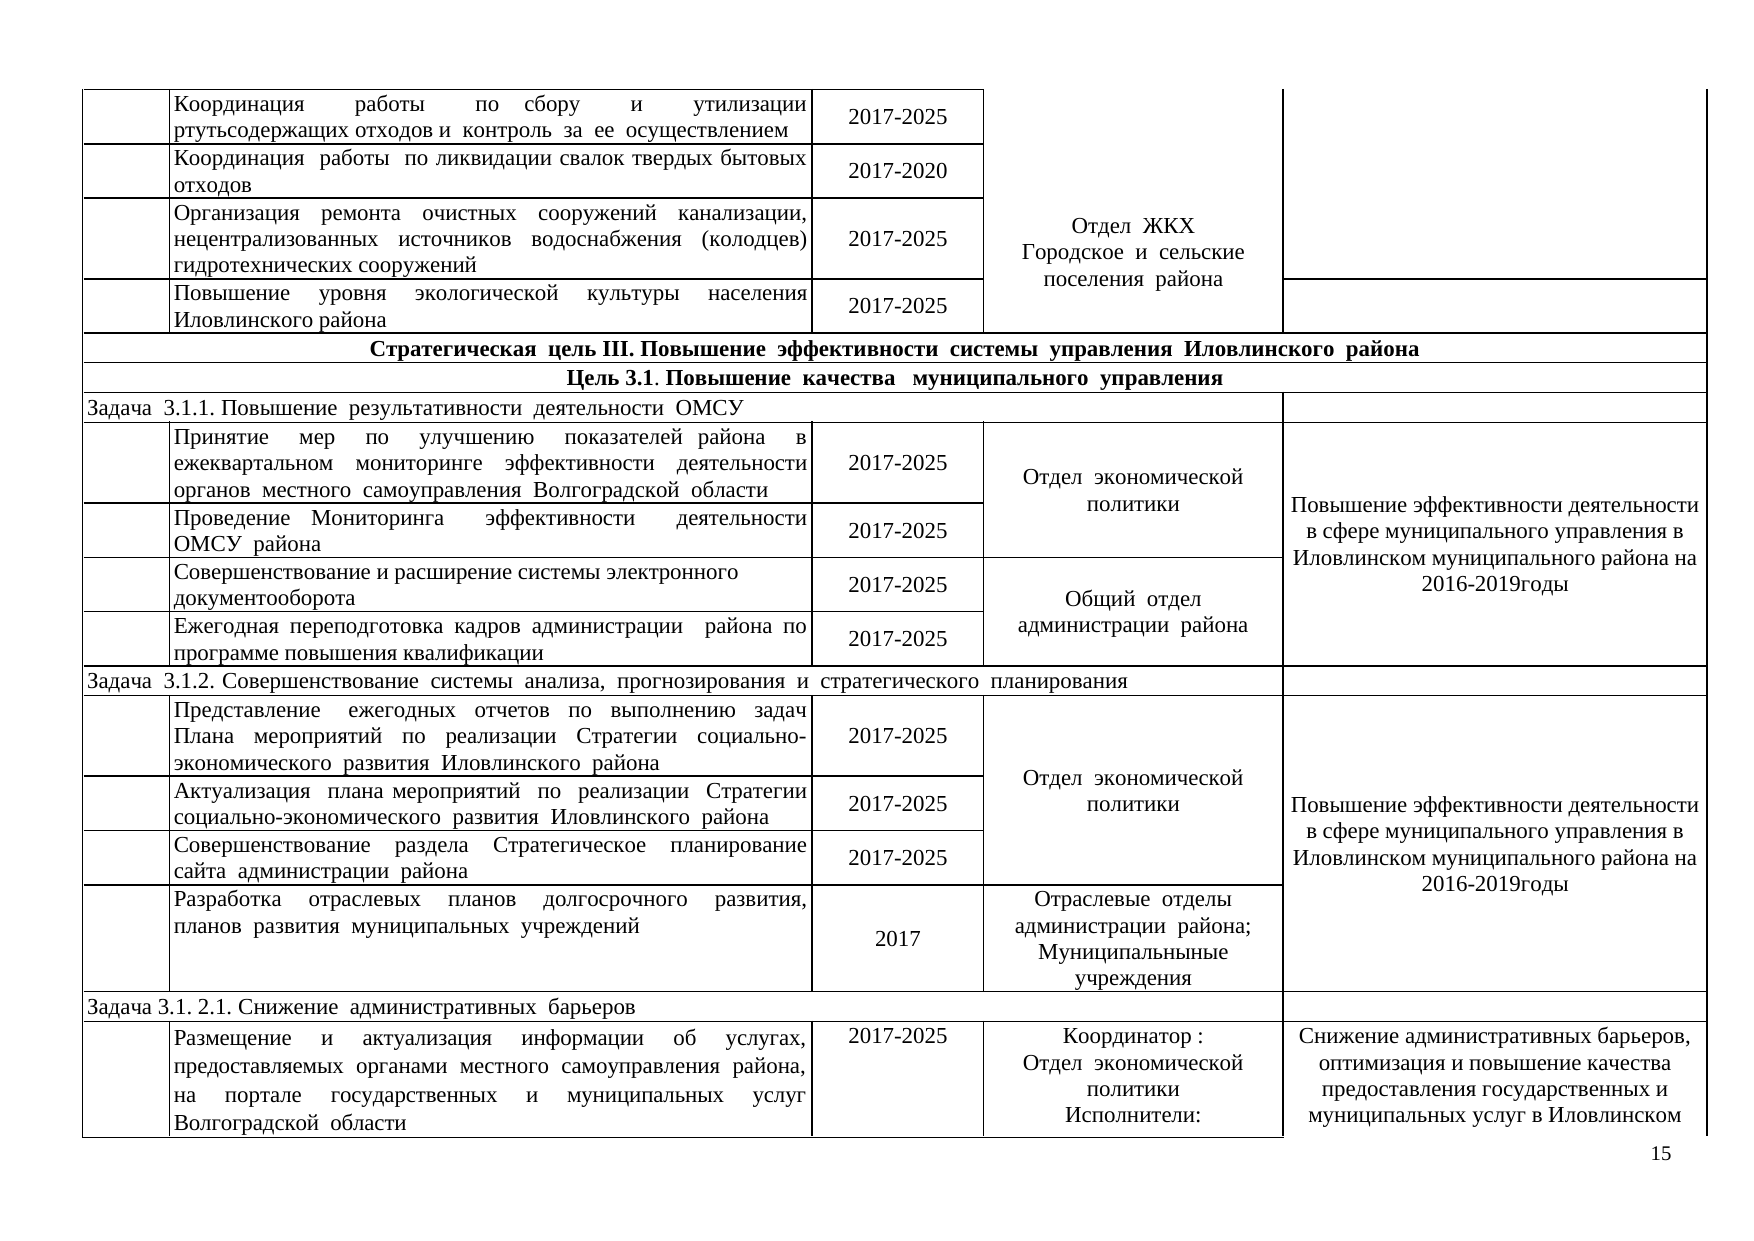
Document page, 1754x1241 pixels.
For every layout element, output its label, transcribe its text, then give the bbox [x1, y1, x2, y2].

table_cell 2017-2025 [813, 90, 983, 143]
table_cell Отдел экономической политики [984, 423, 1282, 556]
table_cell [1284, 992, 1706, 1021]
table_cell Ежегодная переподготовка кадров администрации района по программе повышения квалификации [170, 612, 811, 665]
table_cell 2017-2025 [813, 696, 983, 775]
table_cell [984, 1022, 1282, 1136]
table_cell Отдел экономической политики [984, 696, 1282, 884]
table_cell [83, 423, 169, 502]
table_cell [83, 1022, 169, 1136]
table_cell [83, 885, 169, 991]
table_cell 2017-2025 [813, 280, 983, 332]
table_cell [1284, 1022, 1706, 1136]
table_cell Общий отдел администрации района [984, 558, 1282, 665]
table_cell Цель 3.1. Повышение качества муниципального управления [83, 363, 1706, 392]
table_cell [83, 90, 169, 143]
table_cell Разработка отраслевых планов долгосрочного развития, планов развития муниципальных учреждений [170, 886, 811, 991]
table_cell [83, 558, 169, 611]
table_cell Представление ежегодных отчетов по выполнению задач Плана мероприятий по реализации Стратегии социально-экономического развития Иловлинского района [170, 696, 811, 775]
table_cell [83, 696, 169, 775]
table_cell Совершенствование раздела Стратегическое планирование сайта администрации района [170, 831, 811, 884]
table_cell Задача 3.1.2. Совершенствование системы анализа, прогнозирования и стратегического планирования [984, 667, 1282, 695]
table_cell 2017-2025 [813, 423, 983, 502]
table_cell Задача 3.1. 2.1. Снижение административных барьеров [83, 992, 1282, 1021]
table_cell 2017-2025 [813, 504, 983, 556]
table_cell 2017-2025 [813, 777, 983, 829]
table_cell [83, 612, 169, 665]
table_cell Повышение эффективности деятельности в сфере муниципального управления в Иловлинском муниципального района на 2016-2019годы [1284, 696, 1706, 991]
table_cell [83, 279, 169, 332]
table_cell [1284, 393, 1706, 421]
table_cell 2017-2025 [813, 1022, 983, 1136]
table_cell 2017-2025 [813, 558, 983, 611]
table_cell Задача 3.1.1. Повышение результативности деятельности ОМСУ [83, 393, 1282, 421]
table_cell Проведение Мониторинга эффективности деятельности ОМСУ района [170, 504, 811, 556]
table_cell 2017-2020 [813, 145, 983, 197]
table_cell [83, 831, 169, 884]
table_cell 2017 [813, 886, 983, 991]
table_cell [1284, 280, 1706, 332]
table_cell [1284, 667, 1706, 695]
table_cell 2017-2025 [813, 612, 983, 665]
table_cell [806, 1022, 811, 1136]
table_cell 2017-2025 [813, 199, 983, 278]
table_cell [83, 144, 169, 197]
table_cell [83, 503, 169, 556]
table_cell Принятие мер по улучшению показателей района в ежеквартальном мониторинге эффективности деятельности органов местного самоуправления Волгоградской области [170, 423, 811, 502]
table_cell [83, 776, 169, 829]
table_cell Актуализация плана мероприятий по реализации Стратегии социально-экономического развития Иловлинского района [170, 777, 811, 829]
table_cell 2017-2025 [813, 831, 983, 884]
table_cell Повышение эффективности деятельности в сфере муниципального управления в Иловлинском муниципального района на 2016-2019годы [1284, 423, 1706, 665]
table_cell Стратегическая цель III. Повышение эффективности системы управления Иловлинского района [83, 333, 1706, 362]
table_cell [83, 198, 169, 278]
table_cell Совершенствование и расширение системы электронного документооборота [170, 558, 811, 611]
